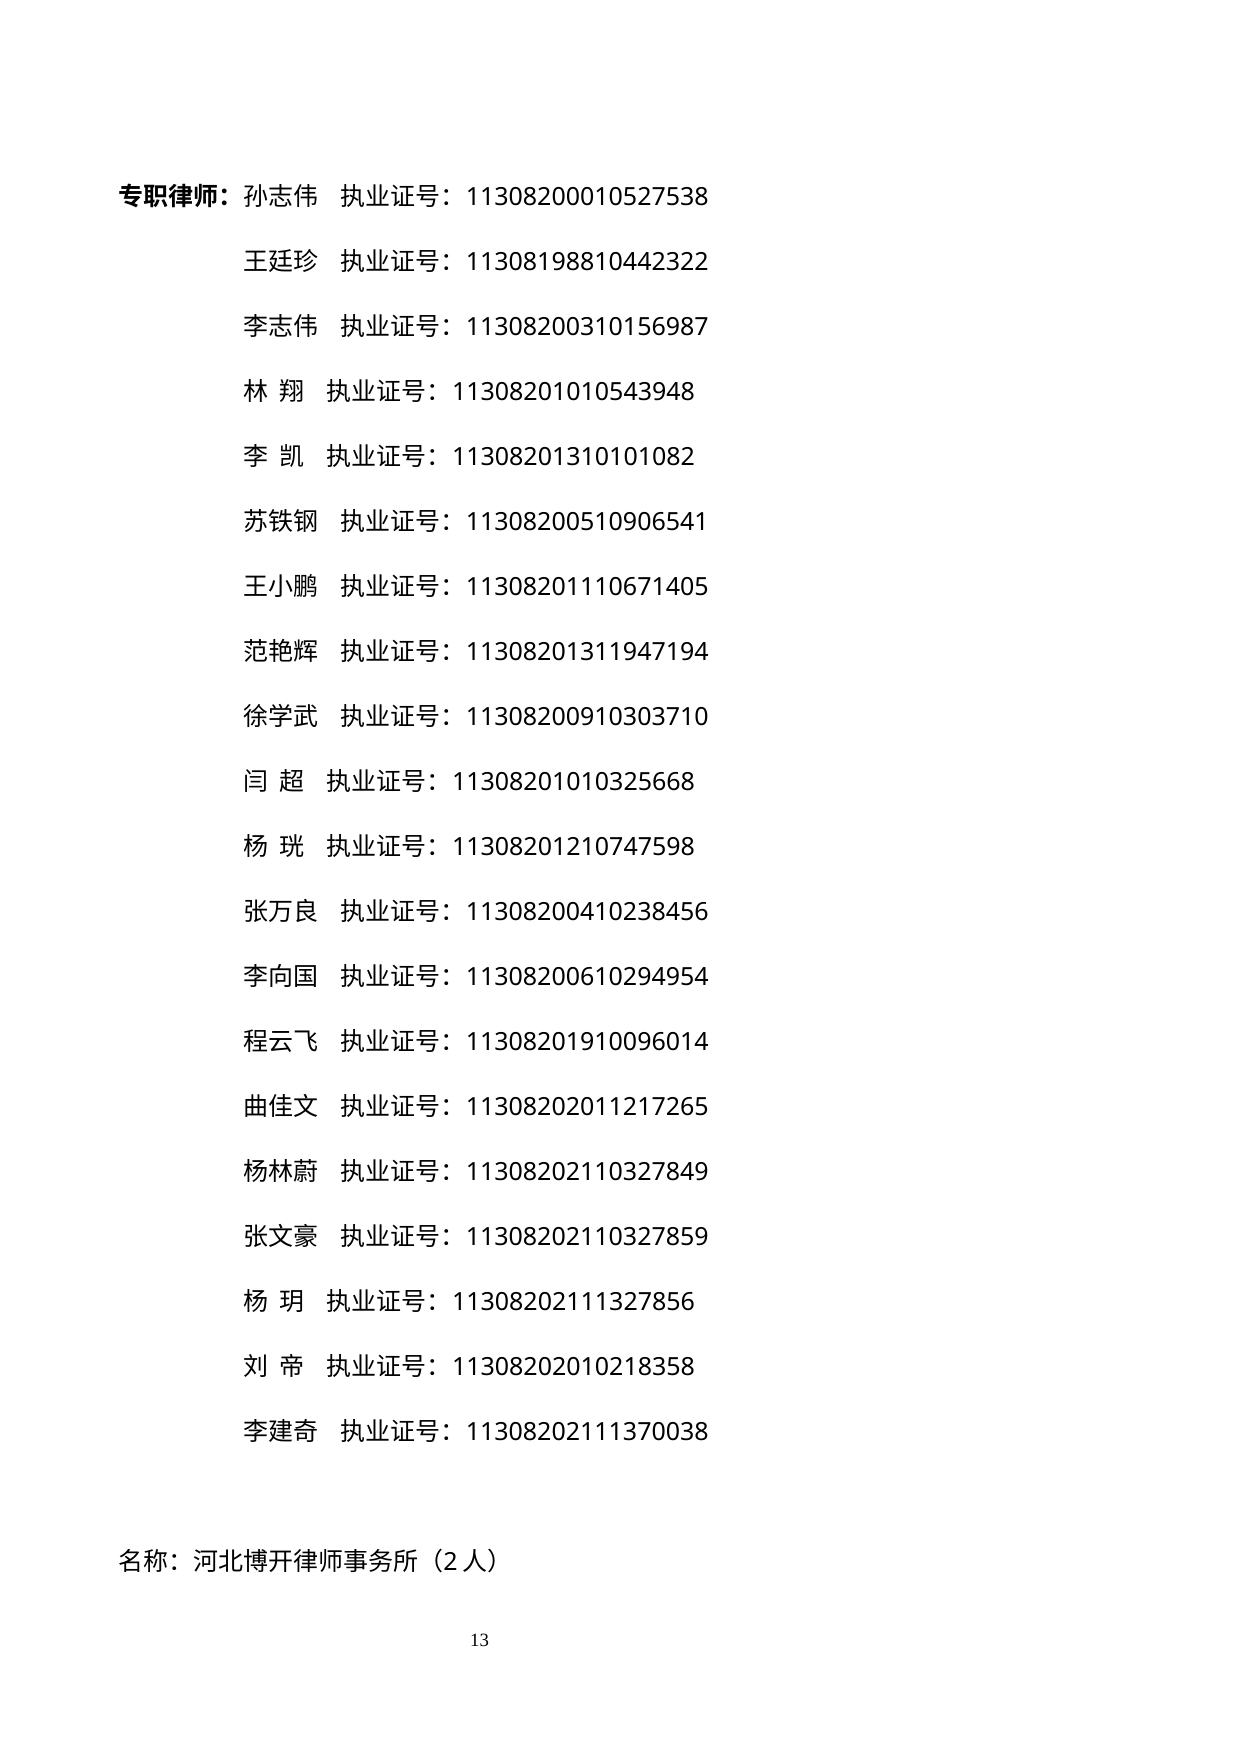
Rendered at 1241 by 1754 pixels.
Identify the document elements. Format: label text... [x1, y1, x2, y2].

text 李向国 执业证号：11308200610294954 [118, 942, 1122, 1007]
text 刘 帝 执业证号：11308202010218358 [118, 1332, 1122, 1397]
text 杨 珖 执业证号：11308201210747598 [118, 812, 1122, 877]
text 徐学武 执业证号：11308200910303710 [118, 682, 1122, 747]
text 王小鹏 执业证号：11308201110671405 [118, 552, 1122, 617]
text 闫 超 执业证号：11308201010325668 [118, 747, 1122, 812]
text 杨 玥 执业证号：11308202111327856 [118, 1267, 1122, 1332]
text 林 翔 执业证号：11308201010543948 [118, 357, 1122, 422]
text 专职律师：孙志伟 执业证号：11308200010527538 [118, 162, 1122, 227]
text 范艳辉 执业证号：11308201311947194 [118, 617, 1122, 682]
text 名称：河北博开律师事务所（2人） [118, 1527, 1122, 1592]
text 程云飞 执业证号：11308201910096014 [118, 1007, 1122, 1072]
text 李建奇 执业证号：11308202111370038 [118, 1397, 1122, 1462]
text 李志伟 执业证号：11308200310156987 [118, 292, 1122, 357]
text 王廷珍 执业证号：11308198810442322 [118, 227, 1122, 292]
text 李 凯 执业证号：11308201310101082 [118, 422, 1122, 487]
text 张文豪 执业证号：11308202110327859 [118, 1202, 1122, 1267]
text 杨林蔚 执业证号：11308202110327849 [118, 1137, 1122, 1202]
text 曲佳文 执业证号：11308202011217265 [118, 1072, 1122, 1137]
text 张万良 执业证号：11308200410238456 [118, 877, 1122, 942]
text 苏铁钢 执业证号：11308200510906541 [118, 487, 1122, 552]
